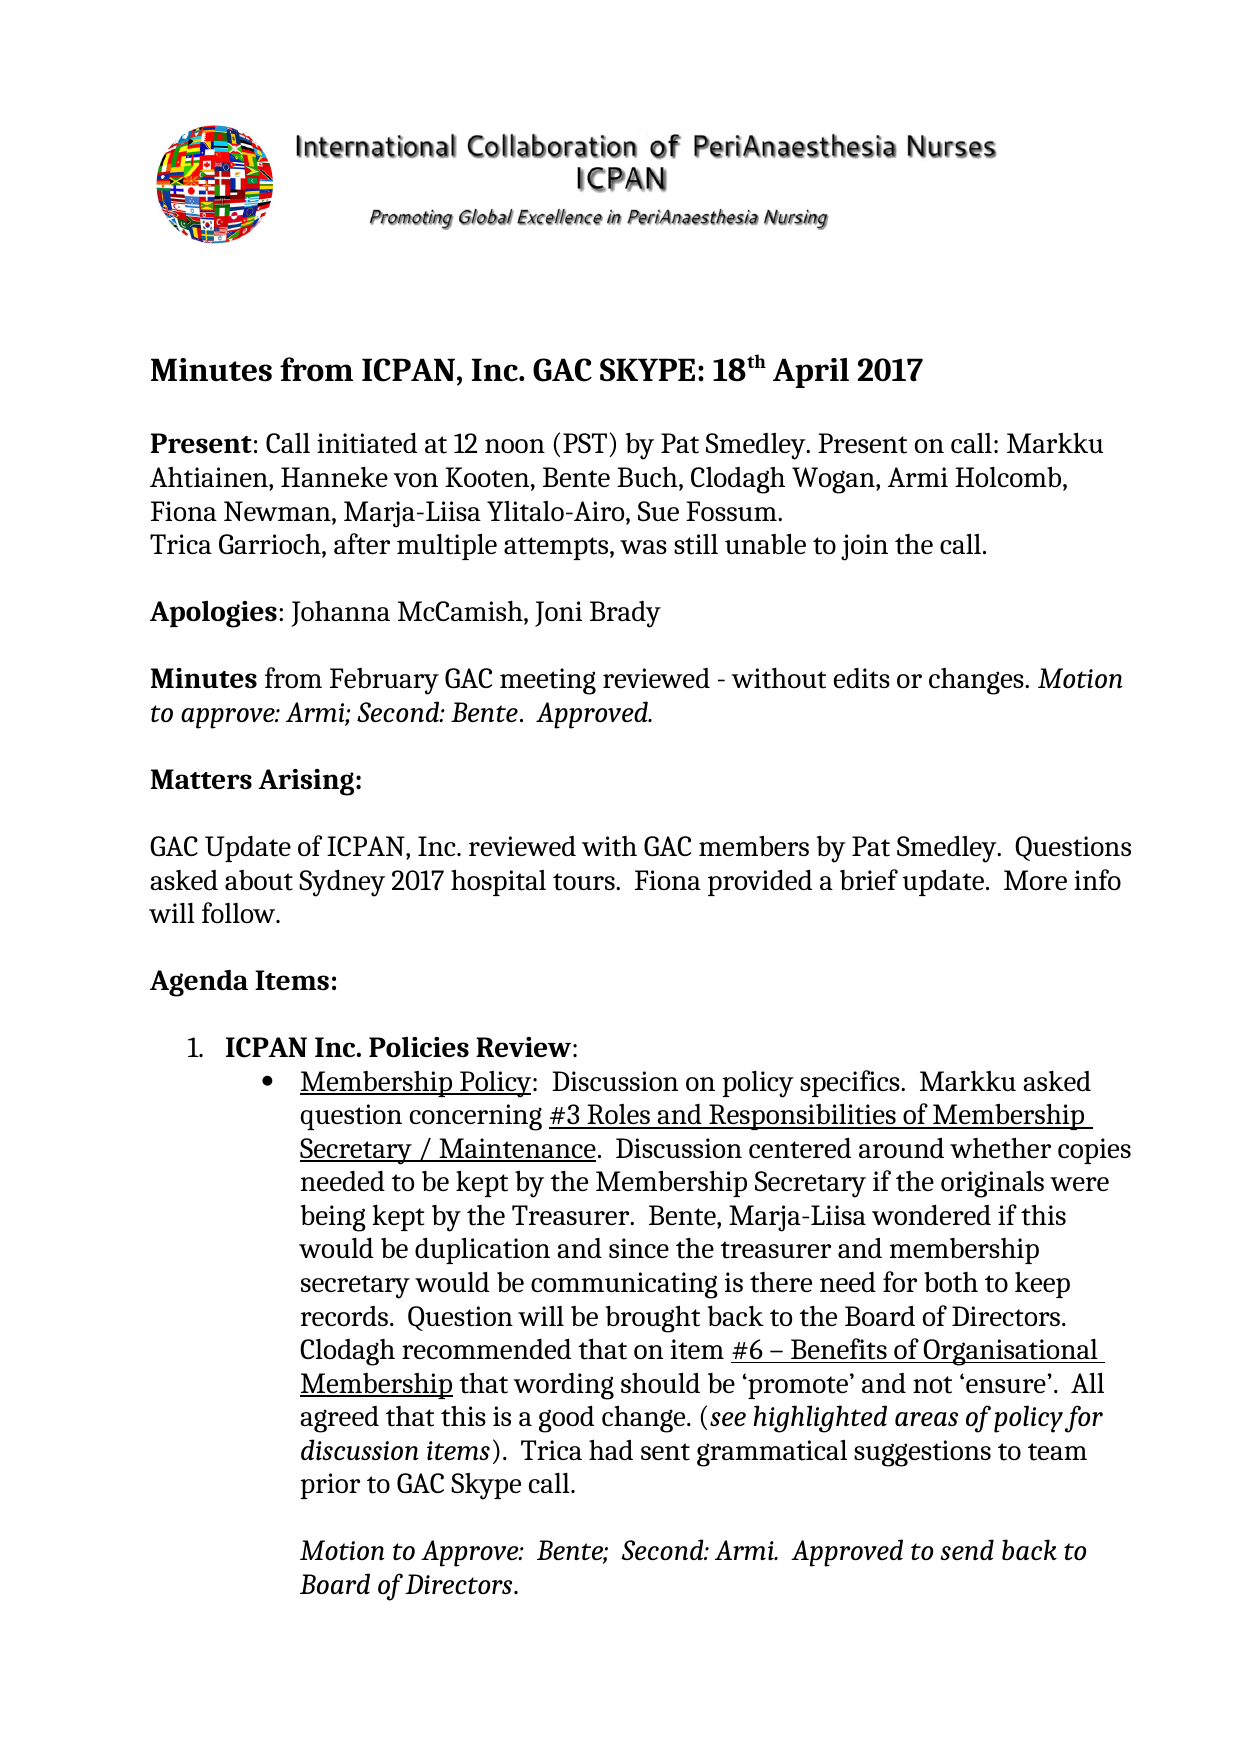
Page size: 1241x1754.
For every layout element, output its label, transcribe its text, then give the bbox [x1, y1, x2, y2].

text Matters Arising: [150, 763, 1141, 797]
list Motion to Approve: Bente; Second: Armi. Approved to send back to Board of Directors. [300, 1534, 1141, 1602]
text Minutes from February GAC meeting reviewed - without edits or changes. Motion to approve: Armi; Second: Bente. Approved. [150, 662, 1141, 729]
text Minutes from ICPAN, Inc. GAC SKYPE: 18th April 2017 [150, 351, 1141, 389]
text Present: Call initiated at 12 noon (PST) by Pat Smedley. Present on call: Markku Ahtiainen, Hanneke von Kooten, Bente Buch, Clodagh Wogan, Armi Holcomb, Fiona Newman, Marja-Liisa Ylitalo-Airo, Sue Fossum. [150, 428, 1141, 528]
text GAC Update of ICPAN, Inc. reviewed with GAC members by Pat Smedley. Questions asked about Sydney 2017 hospital tours. Fiona provided a brief update. More info will follow. [150, 830, 1141, 931]
list ICPAN Inc. Policies Review: [187, 1031, 1141, 1065]
picture [150, 120, 1013, 251]
text Agenda Items: [150, 964, 1141, 998]
list Membership Policy: Discussion on policy specifics. Markku asked question concerning #3 Roles and Responsibilities of Membership Secretary / Maintenance. Discussion centered around whether copies needed to be kept by the Membership Secretary if the originals were being kept by the Treasurer. Bente, Marja-Liisa wondered if this would be duplication and since the treasurer and membership secretary would be communicating is there need for both to keep records. Question will be brought back to the Board of Directors. Clodagh recommended that on item #6 – Benefits of Organisational Membership that wording should be ‘promote’ and not ‘ensure’. All agreed that this is a good change. (see highlighted areas of policy for discussion items). Trica had sent grammatical suggestions to team prior to GAC Skype call. [262, 1065, 1141, 1501]
text Trica Garrioch, after multiple attempts, was still unable to join the call. [150, 528, 1141, 562]
text Apologies: Johanna McCamish, Joni Brady [150, 595, 1141, 629]
